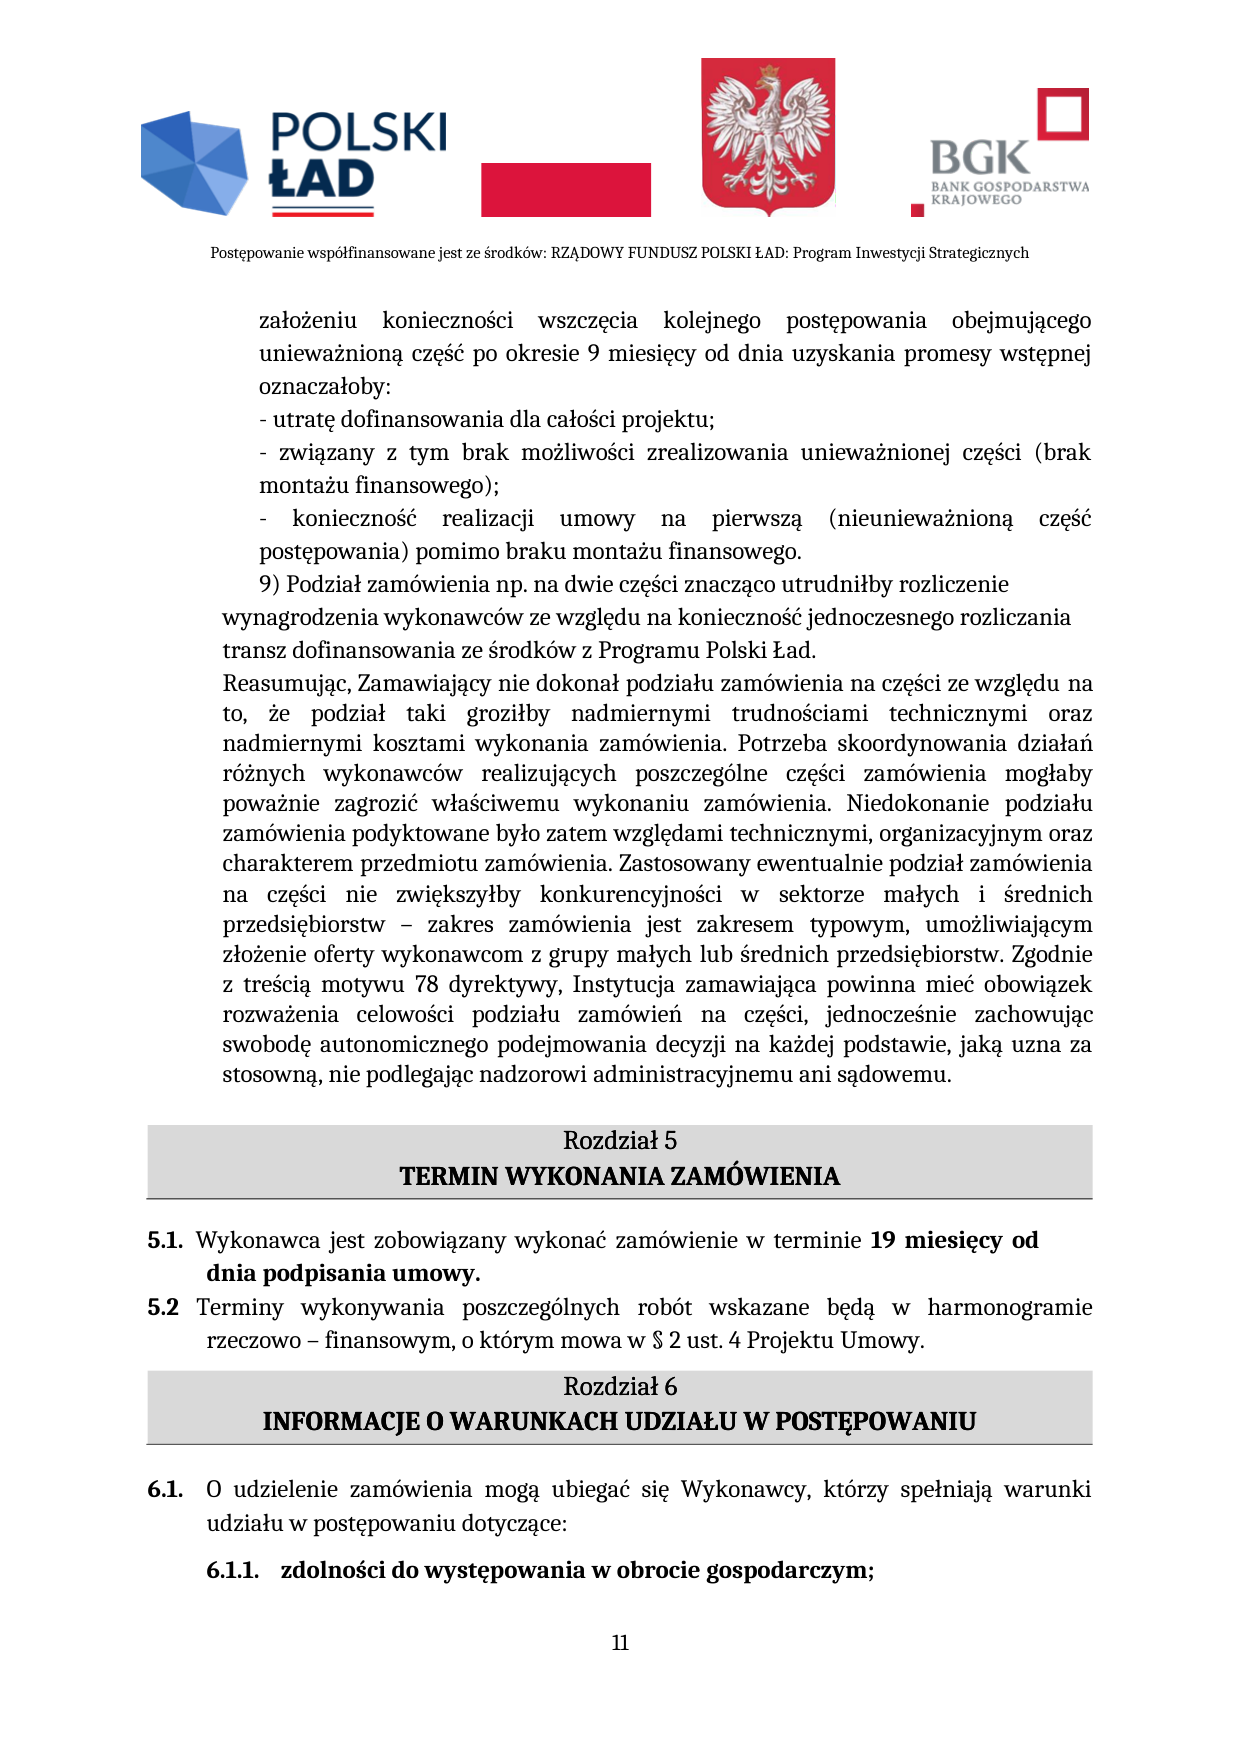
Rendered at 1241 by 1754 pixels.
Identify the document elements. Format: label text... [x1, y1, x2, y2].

list - utratę dofinansowania dla całości projektu; [259, 404, 1093, 433]
picture [911, 88, 1089, 217]
text Reasumując, Zamawiający nie dokonał podziału zamówienia na części ze względu na to, że podział taki groziłby nadmiernymi trudnościami technicznymi oraz nadmiernymi kosztami wykonania zamówienia. Potrzeba skoordynowania działań różnych wykonawców realizujących poszczególne części zamówienia mogłaby poważnie zagrozić właściwemu wykonaniu zamówienia. Niedokonanie podziału zamówienia podyktowane było zatem względami technicznymi, organizacyjnym oraz charakterem przedmiotu zamówienia. Zastosowany ewentualnie podział zamówienia na części nie zwiększyłby konkurencyjności w sektorze małych i średnich przedsiębiorstw – zakres zamówienia jest zakresem typowym, umożliwiającym złożenie oferty wykonawcom z grupy małych lub średnich przedsiębiorstw. Zgodnie z treścią motywu 78 dyrektywy, Instytucja zamawiająca powinna mieć obowiązek rozważenia celowości podziału zamówień na części, jednocześnie zachowując swobodę autonomicznego podejmowania decyzji na każdej podstawie, jaką uzna za stosowną, nie podlegając nadzorowi administracyjnemu ani sądowemu. [222, 669, 1093, 1089]
subtitle dnia podpisania umowy. [206, 1259, 1240, 1288]
list O udzielenie zamówienia mogą ubiegać się Wykonawcy, którzy spełniają warunki udziału w postępowaniu dotyczące: [147, 1475, 1093, 1537]
text 9) Podział zamówienia np. na dwie części znacząco utrudniłby rozliczenie wynagrodzenia wykonawców ze względu na konieczność jednoczesnego rozliczania transz dofinansowania ze środków z Programu Polski Ład. [222, 570, 1093, 664]
picture [701, 58, 836, 217]
list - konieczność realizacji umowy na pierwszą (nieunieważnioną część postępowania) pomimo braku montażu finansowego. [259, 504, 1093, 565]
text 5.1. Wykonawca jest zobowiązany wykonać zamówienie w terminie 19 miesięcy od [147, 1226, 1240, 1255]
picture [481, 163, 652, 217]
subtitle zdolności do występowania w obrocie gospodarczym; [206, 1556, 1240, 1584]
text 5.2 Terminy wykonywania poszczególnych robót wskazane będą w harmonogramie rzeczowo – finansowym, o którym mowa w § 2 ust. 4 Projektu Umowy. [147, 1293, 1093, 1354]
list - związany z tym brak możliwości zrealizowania unieważnionej części (brak montażu finansowego); [259, 438, 1093, 499]
picture [141, 111, 446, 217]
